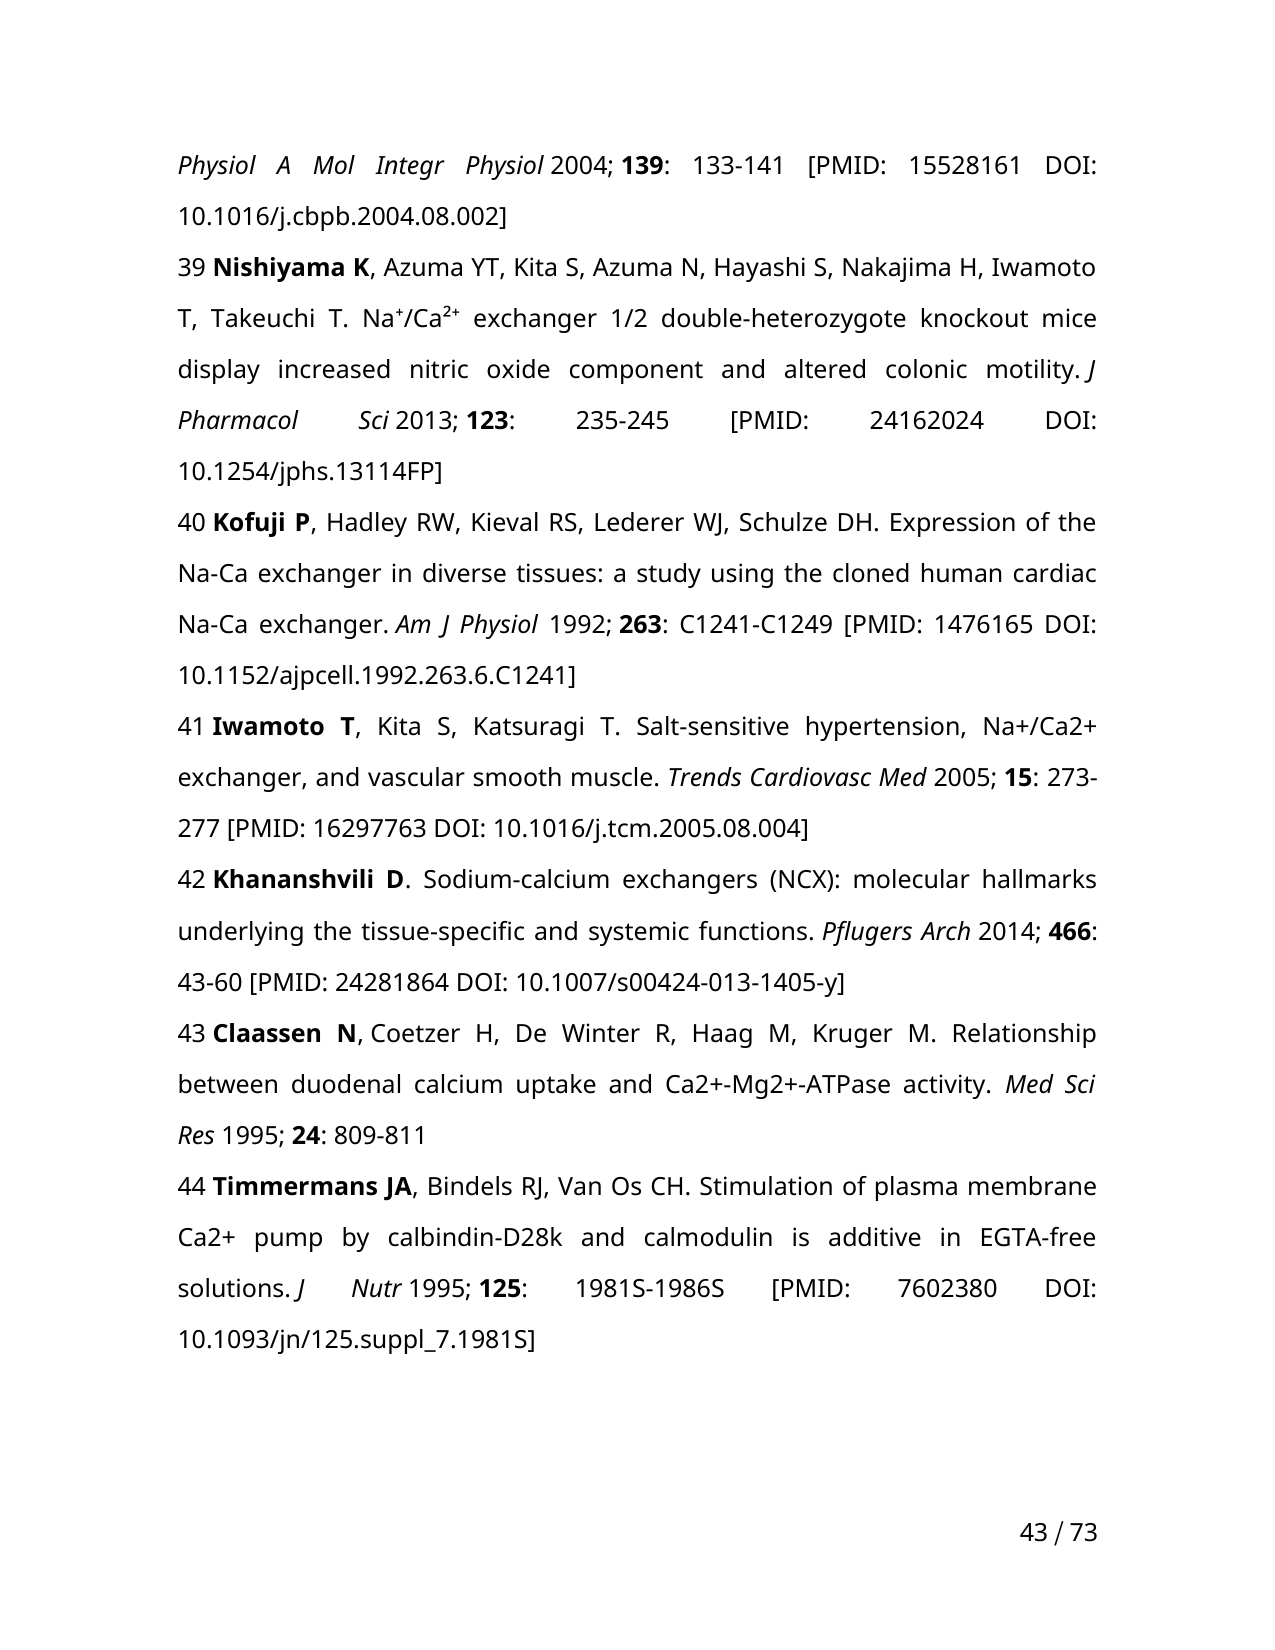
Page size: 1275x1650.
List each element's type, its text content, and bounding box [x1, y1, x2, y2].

text 41 Iwamoto T, Kita S, Katsuragi T. Salt-sensitive hypertension, Na+/Ca2+ exchanger, and vascular smooth muscle. Trends Cardiovasc Med 2005; 15: 273-277 [PMID: 16297763 DOI: 10.1016/j.tcm.2005.08.004] [177, 709, 1098, 845]
text 39 Nishiyama K, Azuma YT, Kita S, Azuma N, Hayashi S, Nakajima H, Iwamoto T, Takeuchi T. Na⁺/Ca²⁺ exchanger 1/2 double-heterozygote knockout mice display increased nitric oxide component and altered colonic motility. J Pharmacol Sci 2013; 123: 235-245 [PMID: 24162024 DOI: 10.1254/jphs.13114FP] [177, 250, 1098, 488]
text 42 Khananshvili D. Sodium-calcium exchangers (NCX): molecular hallmarks underlying the tissue-specific and systemic functions. Pflugers Arch 2014; 466: 43-60 [PMID: 24281864 DOI: 10.1007/s00424-013-1405-y] [177, 862, 1098, 998]
text 43 Claassen N, Coetzer H, De Winter R, Haag M, Kruger M. Relationship between duodenal calcium uptake and Ca2+-Mg2+-ATPase activity. Med Sci Res 1995; 24: 809-811 [177, 1015, 1098, 1151]
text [177, 148, 1098, 233]
text 40 Kofuji P, Hadley RW, Kieval RS, Lederer WJ, Schulze DH. Expression of the Na-Ca exchanger in diverse tissues: a study using the cloned human cardiac Na-Ca exchanger. Am J Physiol 1992; 263: C1241-C1249 [PMID: 1476165 DOI: 10.1152/ajpcell.1992.263.6.C1241] [177, 505, 1098, 692]
text 44 Timmermans JA, Bindels RJ, Van Os CH. Stimulation of plasma membrane Ca2+ pump by calbindin-D28k and calmodulin is additive in EGTA-free solutions. J Nutr 1995; 125: 1981S-1986S [PMID: 7602380 DOI: 10.1093/jn/125.suppl_7.1981S] [177, 1168, 1098, 1356]
